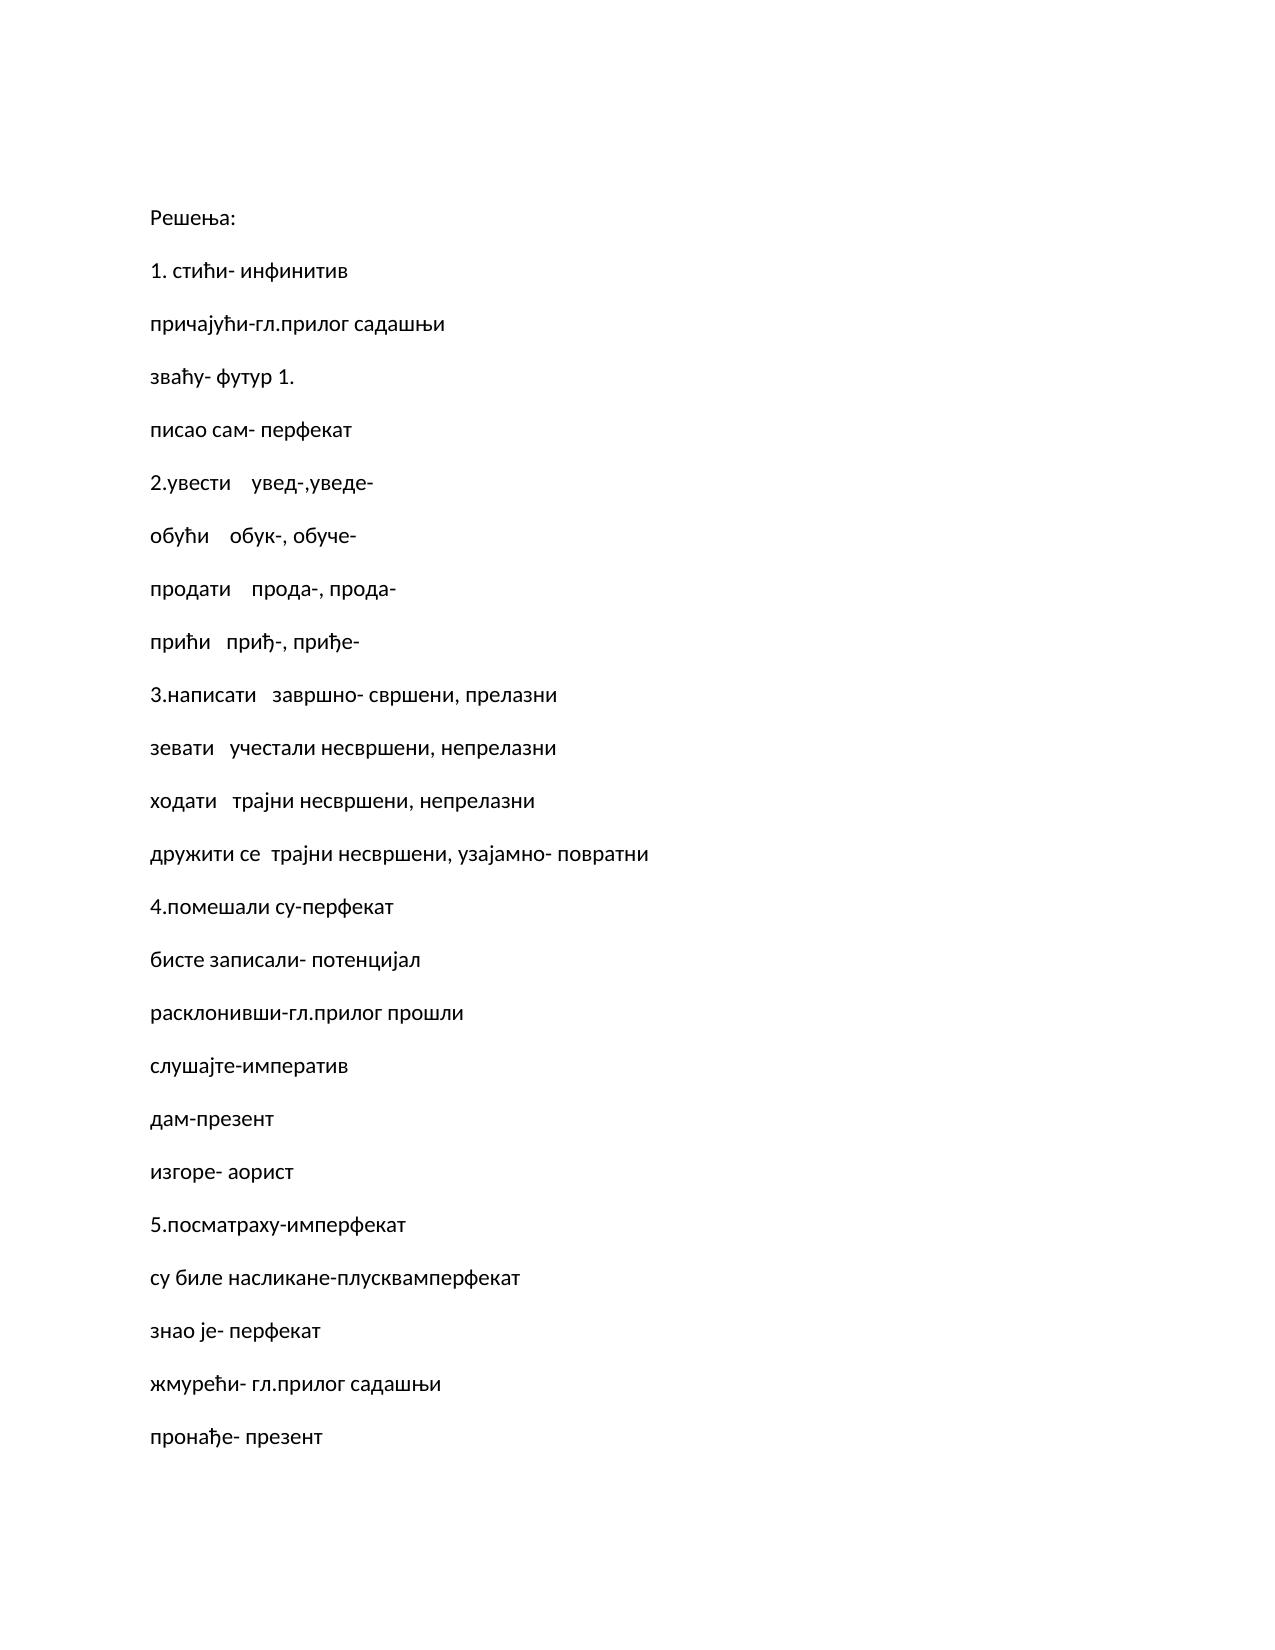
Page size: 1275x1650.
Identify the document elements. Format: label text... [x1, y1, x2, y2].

text 5.посматраху-имперфекат [150, 1210, 1125, 1238]
text зваћу- футур 1. [150, 362, 1125, 390]
text писао сам- перфекат [150, 415, 1125, 443]
text знао је- перфекат [150, 1316, 1125, 1344]
text ходати трајни несвршени, непрелазни [150, 786, 1125, 814]
text дружити се трајни несвршени, узајамно- повратни [150, 839, 1125, 867]
text расклонивши-гл.прилог прошли [150, 998, 1125, 1026]
text дам-презент [150, 1104, 1125, 1132]
text пронађе- презент [150, 1422, 1125, 1451]
text 3.написати завршно- свршени, прелазни [150, 680, 1125, 708]
text 2.увести увед-,уведе- [150, 468, 1125, 496]
text продати прода-, прода- [150, 574, 1125, 602]
text жмурећи- гл.прилог садашњи [150, 1369, 1125, 1397]
text зевати учестали несвршени, непрелазни [150, 733, 1125, 761]
text обући обук-, обуче- [150, 521, 1125, 549]
text слушајте-императив [150, 1051, 1125, 1079]
text причајући-гл.прилог садашњи [150, 309, 1125, 337]
text су биле насликане-плусквамперфекат [150, 1263, 1125, 1291]
text 4.помешали су-перфекат [150, 892, 1125, 920]
text изгоре- аорист [150, 1157, 1125, 1185]
text бисте записали- потенцијал [150, 945, 1125, 973]
text 1. стићи- инфинитив [150, 256, 1125, 284]
text прићи приђ-, приђе- [150, 627, 1125, 655]
text Решења: [150, 203, 1125, 231]
